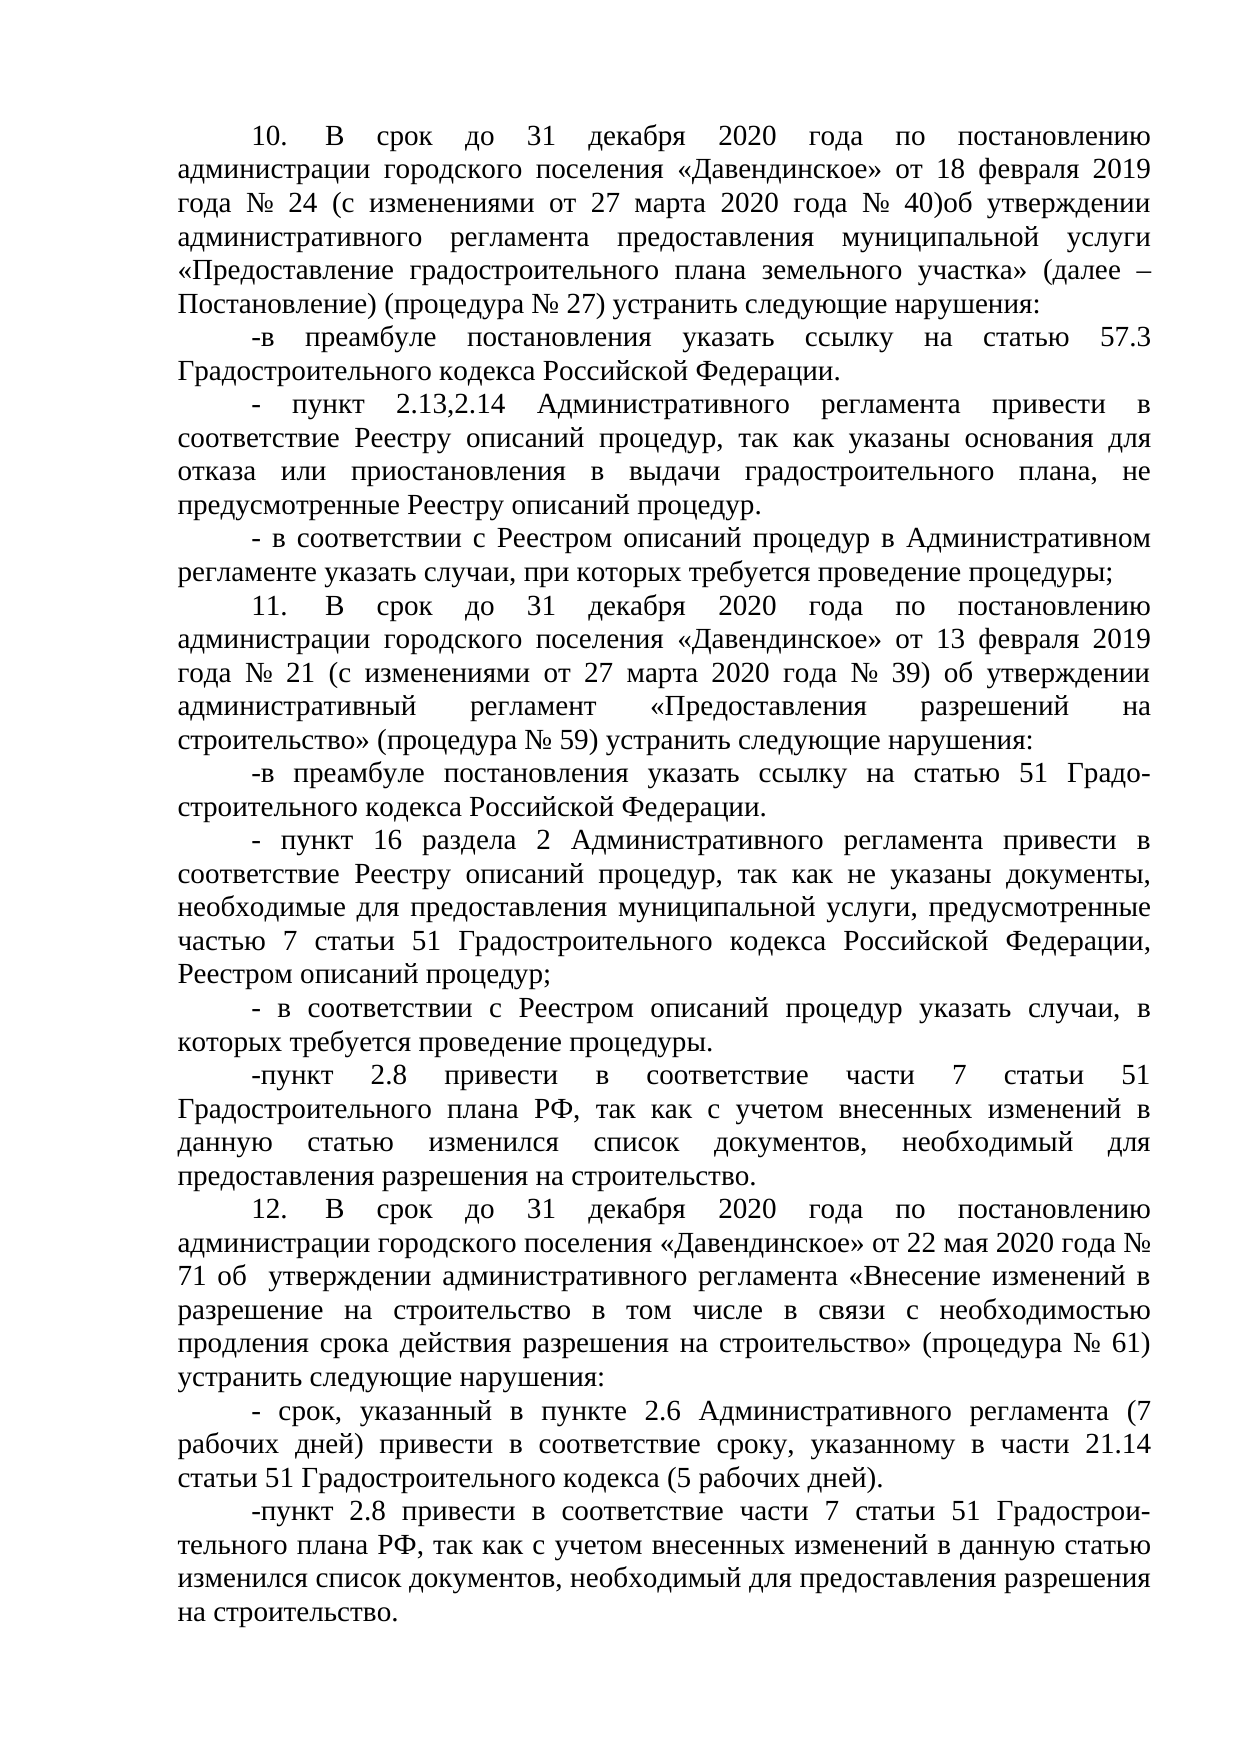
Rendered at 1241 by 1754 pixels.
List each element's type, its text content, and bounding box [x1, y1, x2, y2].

text - пункт 16 раздела 2 Административного регламента привести в соответствие Реестру описаний процедур, так как не указаны документы, необходимые для предоставления муниципальной услуги, предусмотренные частью 7 статьи 51 Градостроительного кодекса Российской Федерации, Реестром описаний процедур; [177, 822, 1152, 990]
text 12. В срок до 31 декабря 2020 года по постановлению администрации городского поселения «Давендинское» от 22 мая 2020 года № 71 об утверждении административного регламента «Внесение изменений в разрешение на строительство в том числе в связи с необходимостью продления срока действия разрешения на строительство» (процедура № 61) устранить следующие нарушения: [177, 1191, 1152, 1393]
text - в соответствии с Реестром описаний процедур в Административном регламенте указать случаи, при которых требуется проведение процедуры; [177, 521, 1152, 588]
text 11. В срок до 31 декабря 2020 года по постановлению администрации городского поселения «Давендинское» от 13 февраля 2019 года № 21 (с изменениями от 27 марта 2020 года № 39) об утверждении административный регламент «Предоставления разрешений на строительство» (процедура № 59) устранить следующие нарушения: [177, 588, 1152, 755]
text - пункт 2.13,2.14 Административного регламента привести в соответствие Реестру описаний процедур, так как указаны основания для отказа или приостановления в выдачи градостроительного плана, не предусмотренные Реестру описаний процедур. [177, 386, 1152, 521]
text -в преамбуле постановления указать ссылку на статью 57.3 Градостроительного кодекса Российской Федерации. [177, 319, 1152, 386]
text - срок, указанный в пункте 2.6 Административного регламента (7 рабочих дней) привести в соответствие сроку, указанному в части 21.14 статьи 51 Градостроительного кодекса (5 рабочих дней). [177, 1393, 1152, 1493]
text -пункт 2.8 привести в соответствие части 7 статьи 51 Градостроительного плана РФ, так как с учетом внесенных изменений в данную статью изменился список документов, необходимый для предоставления разрешения на строительство. [177, 1057, 1152, 1191]
text - в соответствии с Реестром описаний процедур указать случаи, в которых требуется проведение процедуры. [177, 990, 1152, 1057]
text -в преамбуле постановления указать ссылку на статью 51 Градо-строительного кодекса Российской Федерации. [177, 755, 1152, 822]
text 10. В срок до 31 декабря 2020 года по постановлению администрации городского поселения «Давендинское» от 18 февраля 2019 года № 24 (с изменениями от 27 марта 2020 года № 40)об утверждении административного регламента предоставления муниципальной услуги «Предоставление градостроительного плана земельного участка» (далее – Постановление) (процедура № 27) устранить следующие нарушения: [177, 118, 1152, 319]
text -пункт 2.8 привести в соответствие части 7 статьи 51 Градострои-тельного плана РФ, так как с учетом внесенных изменений в данную статью изменился список документов, необходимый для предоставления разрешения на строительство. [177, 1493, 1152, 1627]
